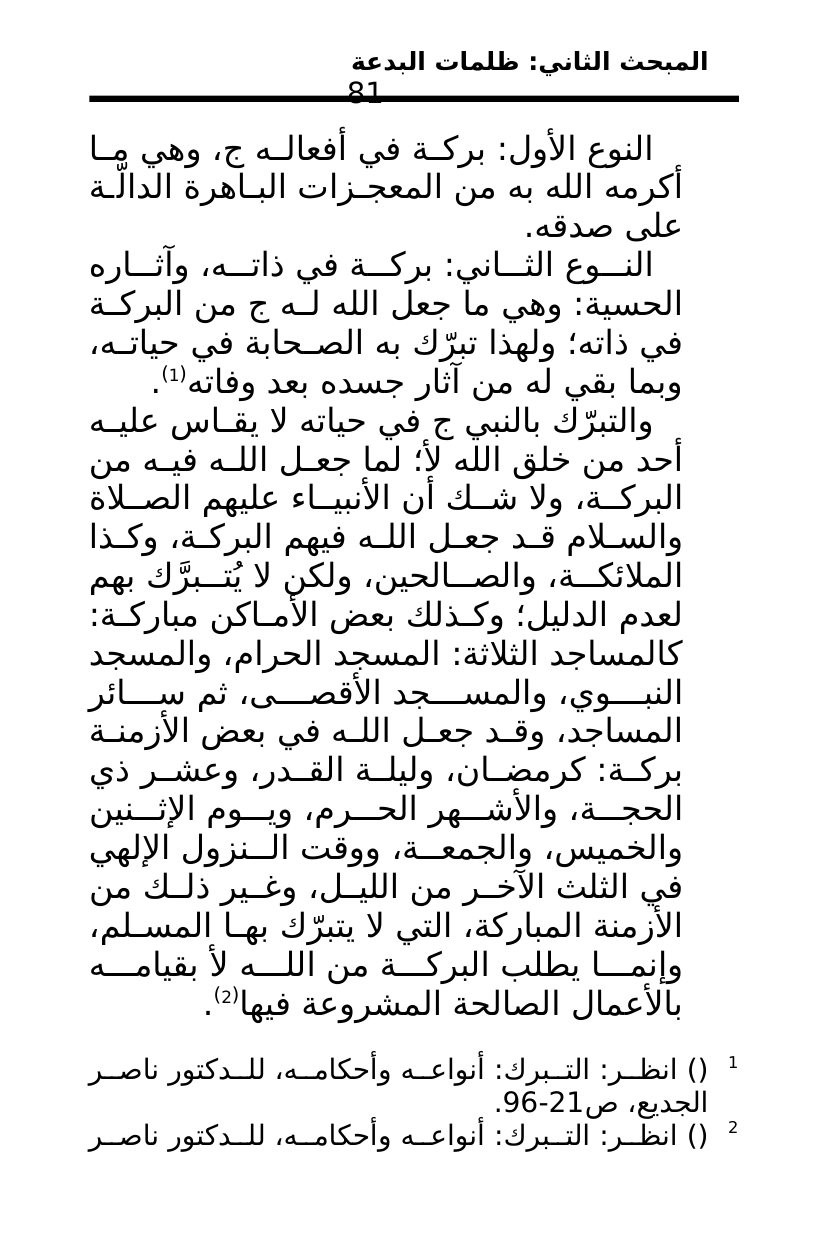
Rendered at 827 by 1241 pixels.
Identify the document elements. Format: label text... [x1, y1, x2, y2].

text النوع الأول: بركة في أفعاله ج، وهي ما أكرمه الله به من المعجزات الباهرة الدالّة على صدقه. [89, 129, 683, 246]
text والتبرّك بالنبي ج في حياته لا يقاس عليه أحد من خلق الله ﻷ؛ لما جعل الله فيه من البركة، ولا شك أن الأنبياء عليهم الصلاة والسلام قد جعل الله فيهم البركة، وكذا الملائكة، والصالحين، ولكن لا يُتبرَّك بهم لعدم الدليل؛ وكذلك بعض الأماكن مباركة: كالمساجد الثلاثة: المسجد الحرام، والمسجد النبوي، والمسجد الأقصى، ثم سائر المساجد، وقد جعل الله في بعض الأزمنة بركة: كرمضان، وليلة القدر، وعشر ذي الحجة، والأشهر الحرم، ويوم الإثنين والخميس، والجمعة، ووقت النزول الإلهي في الثلث الآخر من الليل، وغير ذلك من الأزمنة المباركة، التي لا يتبرّك بها المسلم، وإنما يطلب البركة من الله ﻷ بقيامه بالأعمال الصالحة المشروعة فيها(). [89, 401, 683, 1023]
text النوع الثاني: بركة في ذاته، وآثاره الحسية: وهي ما جعل الله له ج من البركة في ذاته؛ ولهذا تبرّك به الصحابة في حياته، وبما بقي له من آثار جسده بعد وفاته(). [89, 246, 683, 401]
